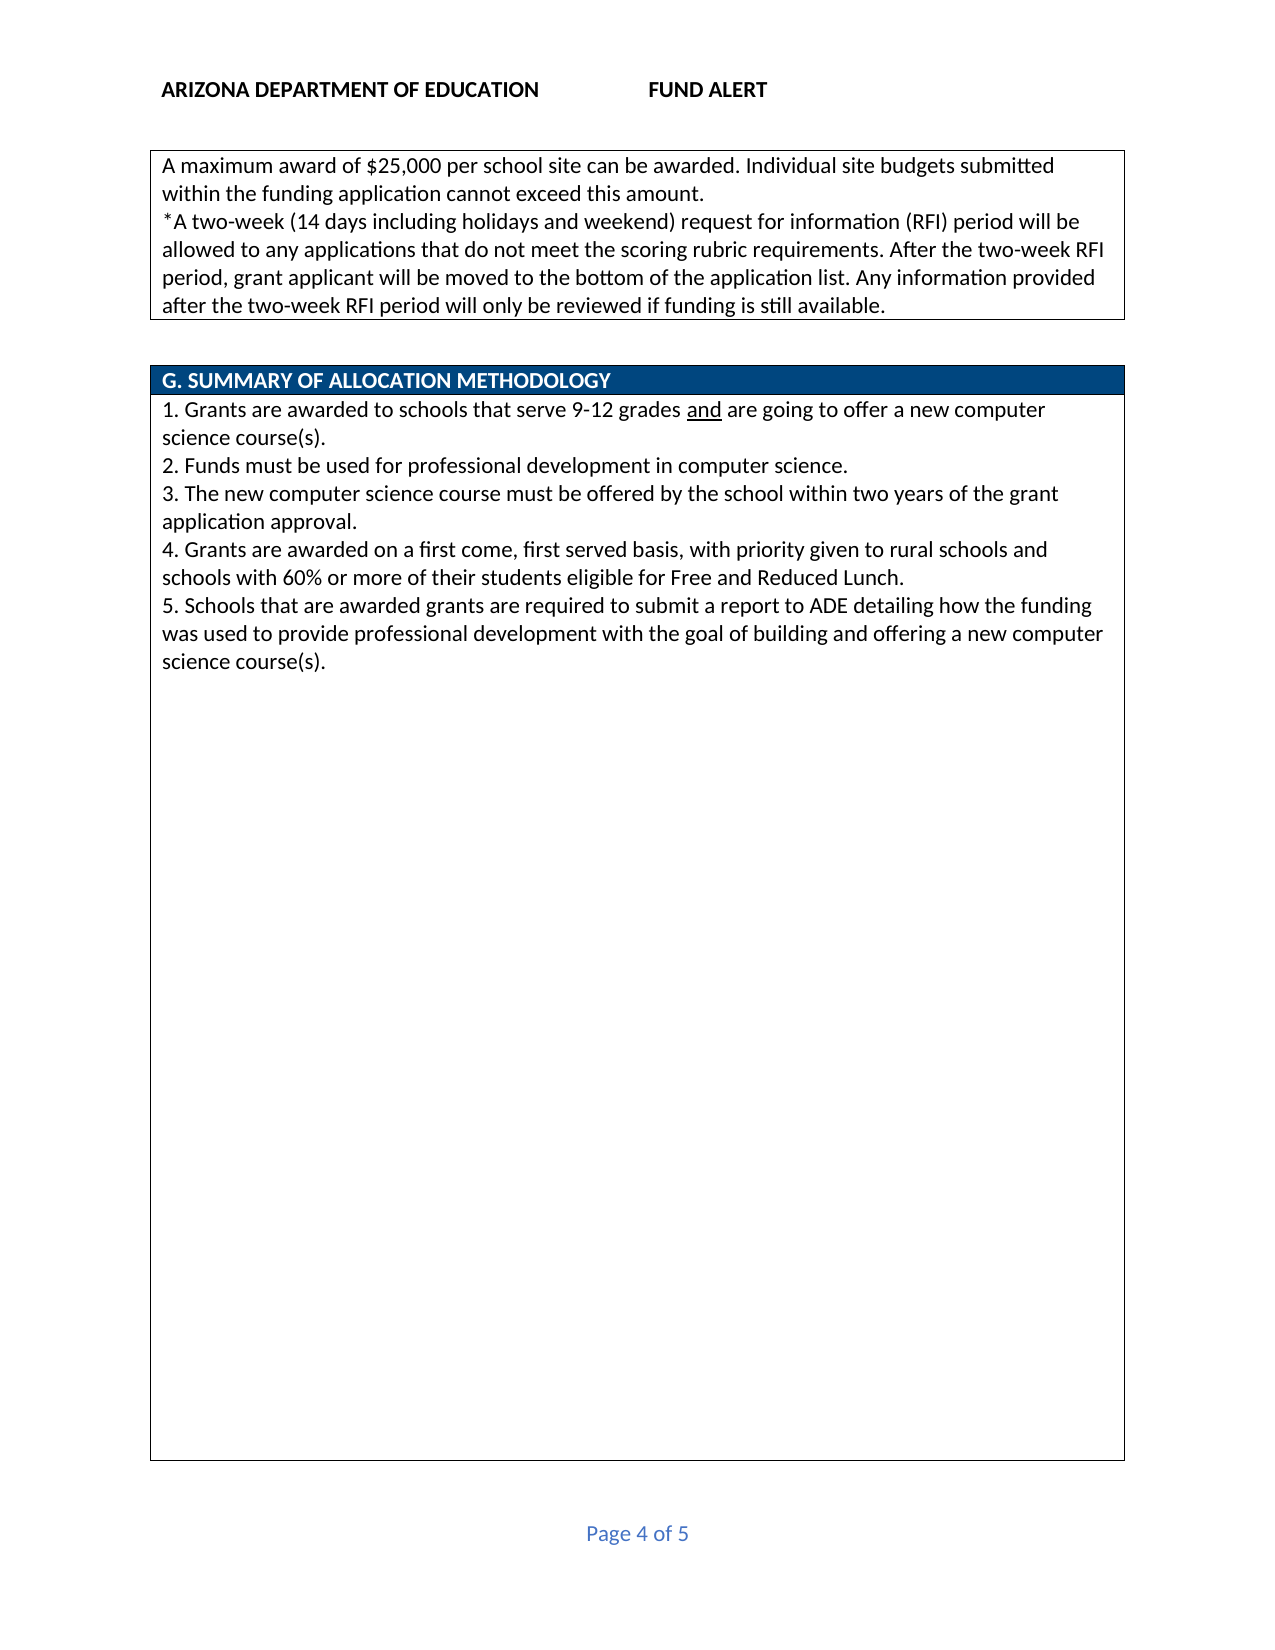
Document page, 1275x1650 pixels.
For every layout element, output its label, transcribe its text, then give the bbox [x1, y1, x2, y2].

table_cell 1. Grants are awarded to schools that serve 9-12 grades and are going to offer a new computer science course(s). 2. Funds must be used for professional development in computer science. 3. The new computer science course must be offered by the school within two years of the grant application approval. 4. Grants are awarded on a first come, first served basis, with priority given to rural schools and schools with 60% or more of their students eligible for Free and Reduced Lunch. 5. Schools that are awarded grants are required to submit a report to ADE detailing how the funding was used to provide professional development with the goal of building and offering a new computer science course(s). [151, 395, 1124, 1460]
table_header G. SUMMARY OF ALLOCATION METHODOLOGY [151, 366, 1124, 394]
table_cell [151, 151, 1124, 319]
